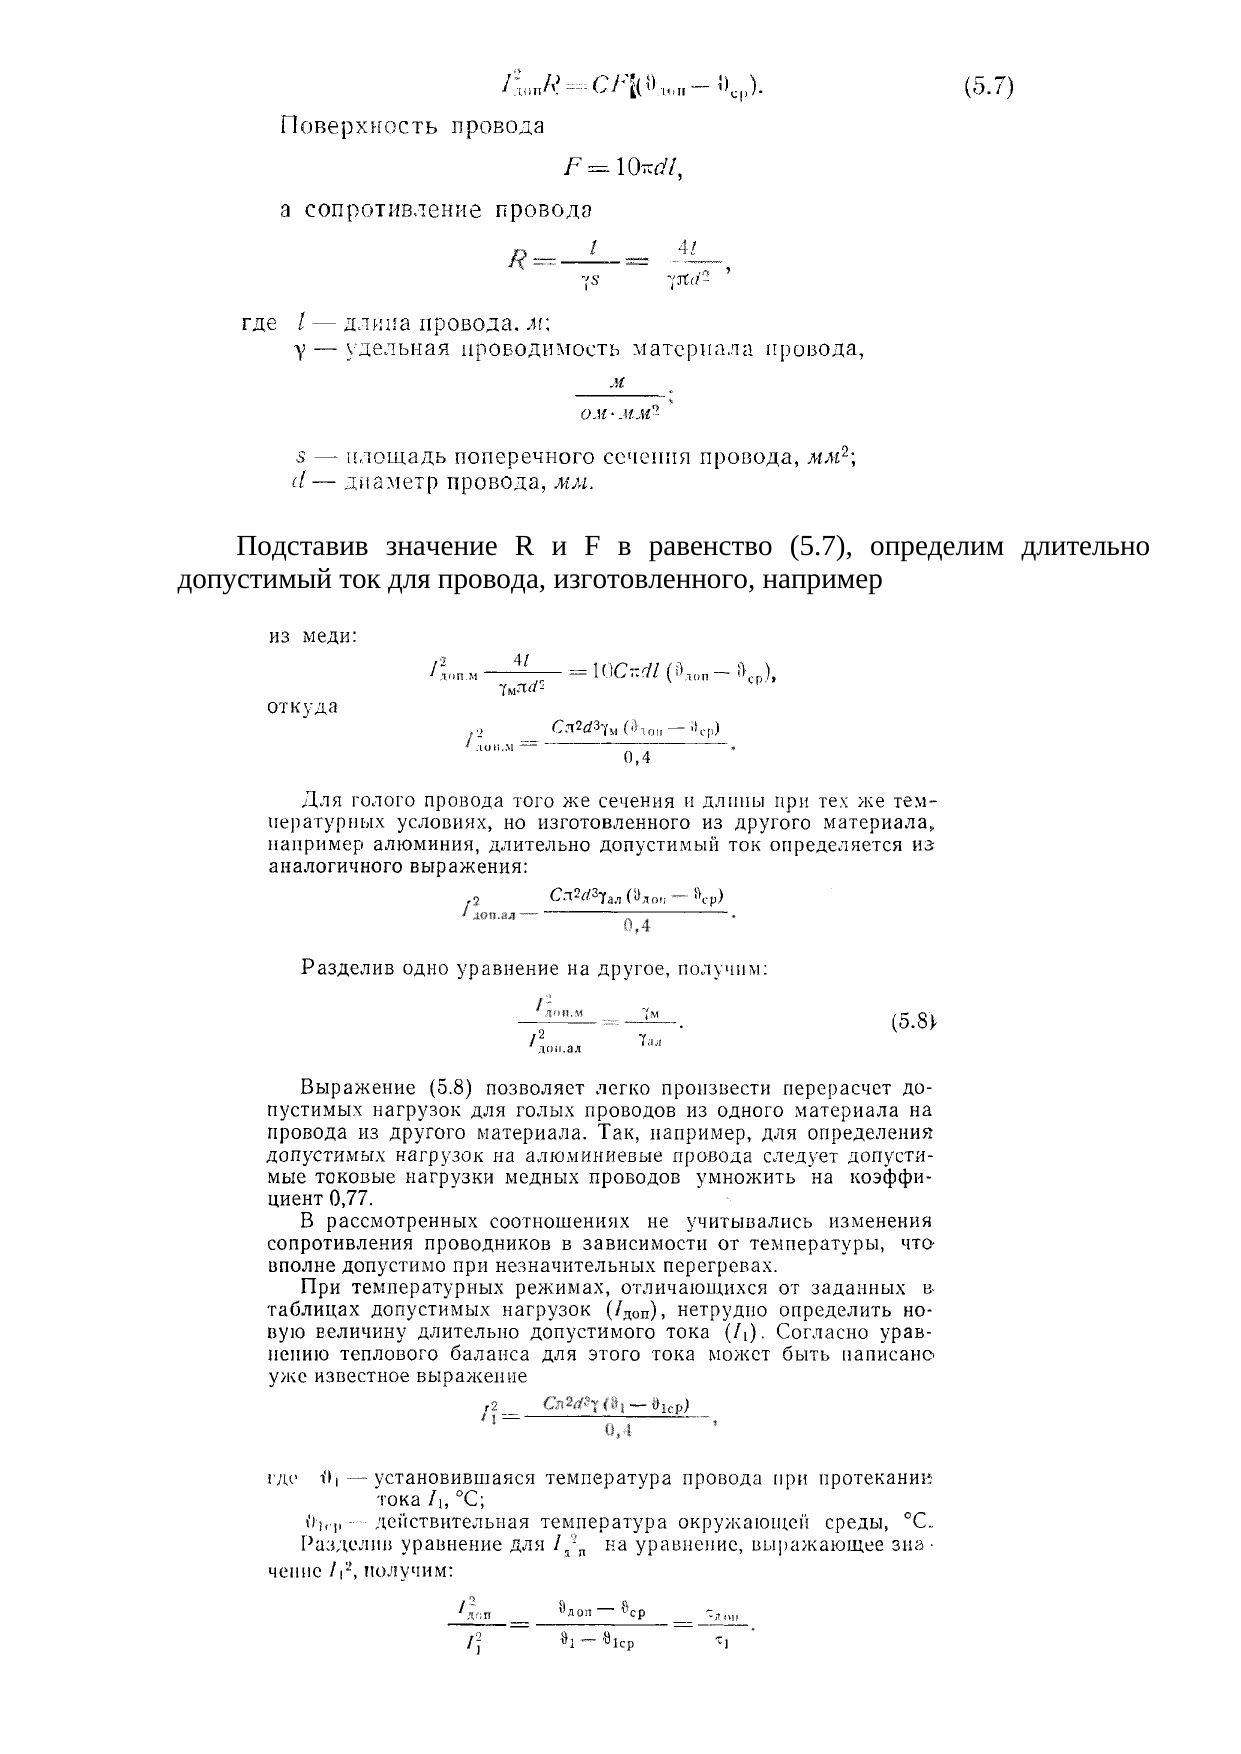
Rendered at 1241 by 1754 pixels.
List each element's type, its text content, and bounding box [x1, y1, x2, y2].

text Подставив значение R и F в равенство (5.7), определим длительно допустимый ток для провода, изготовленного, например [177, 528, 1152, 595]
